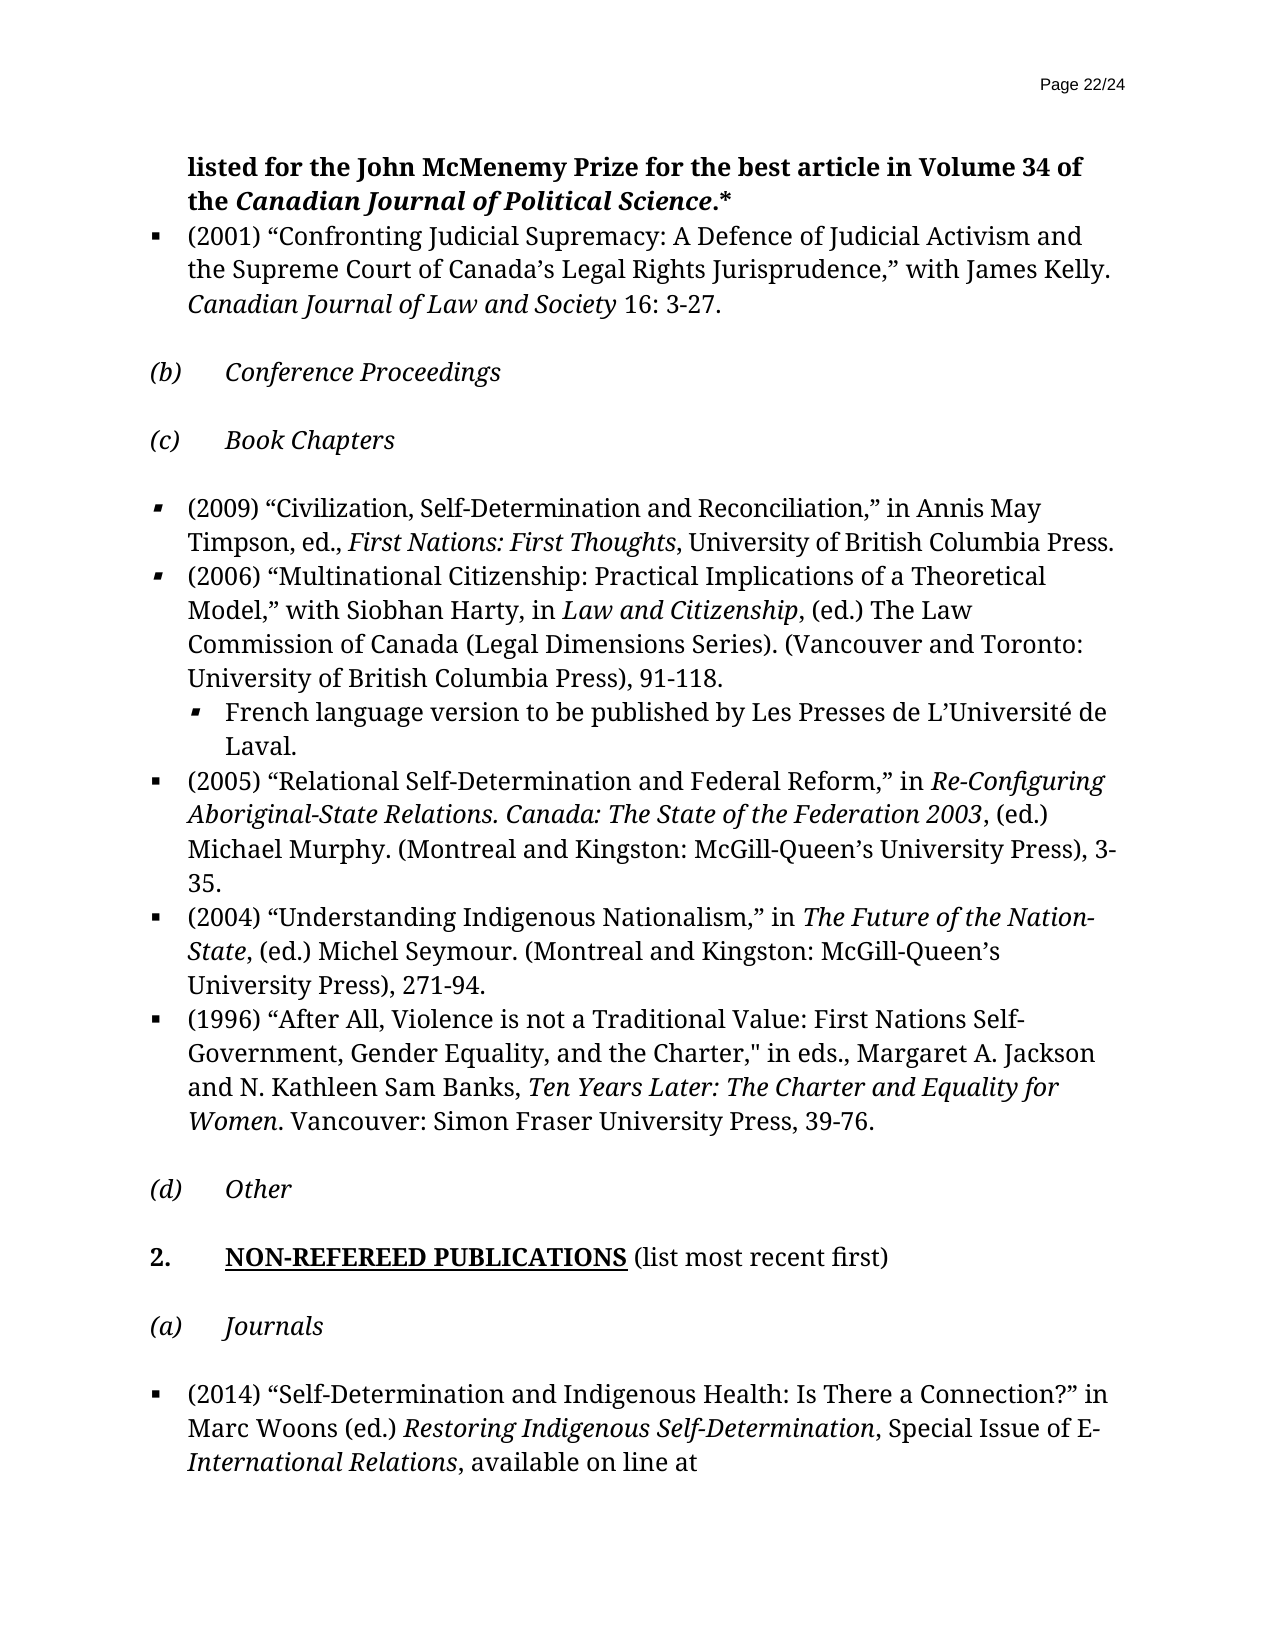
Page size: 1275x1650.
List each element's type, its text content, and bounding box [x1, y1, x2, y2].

list (1996) “After All, Violence is not a Traditional Value: First Nations Self-Government, Gender Equality, and the Charter," in eds., Margaret A. Jackson and N. Kathleen Sam Banks, Ten Years Later: The Charter and Equality for Women. Vancouver: Simon Fraser University Press, 39-76. [150, 1002, 1125, 1138]
list (2004) “Understanding Indigenous Nationalism,” in The Future of the Nation-State, (ed.) Michel Seymour. (Montreal and Kingston: McGill-Queen’s University Press), 271-94. [150, 899, 1125, 1002]
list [150, 150, 1125, 218]
text (d) Other [150, 1172, 1125, 1206]
text (c) Book Chapters [150, 422, 1125, 457]
list French language version to be published by Les Presses de L’Université de Laval. [187, 695, 1125, 763]
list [150, 1376, 1125, 1478]
list (2006) “Multinational Citizenship: Practical Implications of a Theoretical Model,” with Siobhan Harty, in Law and Citizenship, (ed.) The Law Commission of Canada (Legal Dimensions Series). (Vancouver and Toronto: University of British Columbia Press), 91-118. [150, 559, 1125, 695]
text (a) Journals [150, 1308, 1125, 1342]
text (b) Conference Proceedings [150, 354, 1125, 388]
list (2009) “Civilization, Self-Determination and Reconciliation,” in Annis May Timpson, ed., First Nations: First Thoughts, University of British Columbia Press. [150, 491, 1125, 559]
text 2. NON-REFEREED PUBLICATIONS (list most recent first) [150, 1240, 1125, 1274]
list (2005) “Relational Self-Determination and Federal Reform,” in Re-Configuring Aboriginal-State Relations. Canada: The State of the Federation 2003, (ed.) Michael Murphy. (Montreal and Kingston: McGill-Queen’s University Press), 3-35. [150, 763, 1125, 899]
list (2001) “Confronting Judicial Supremacy: A Defence of Judicial Activism and the Supreme Court of Canada’s Legal Rights Jurisprudence,” with James Kelly. Canadian Journal of Law and Society 16: 3-27. [150, 218, 1125, 320]
